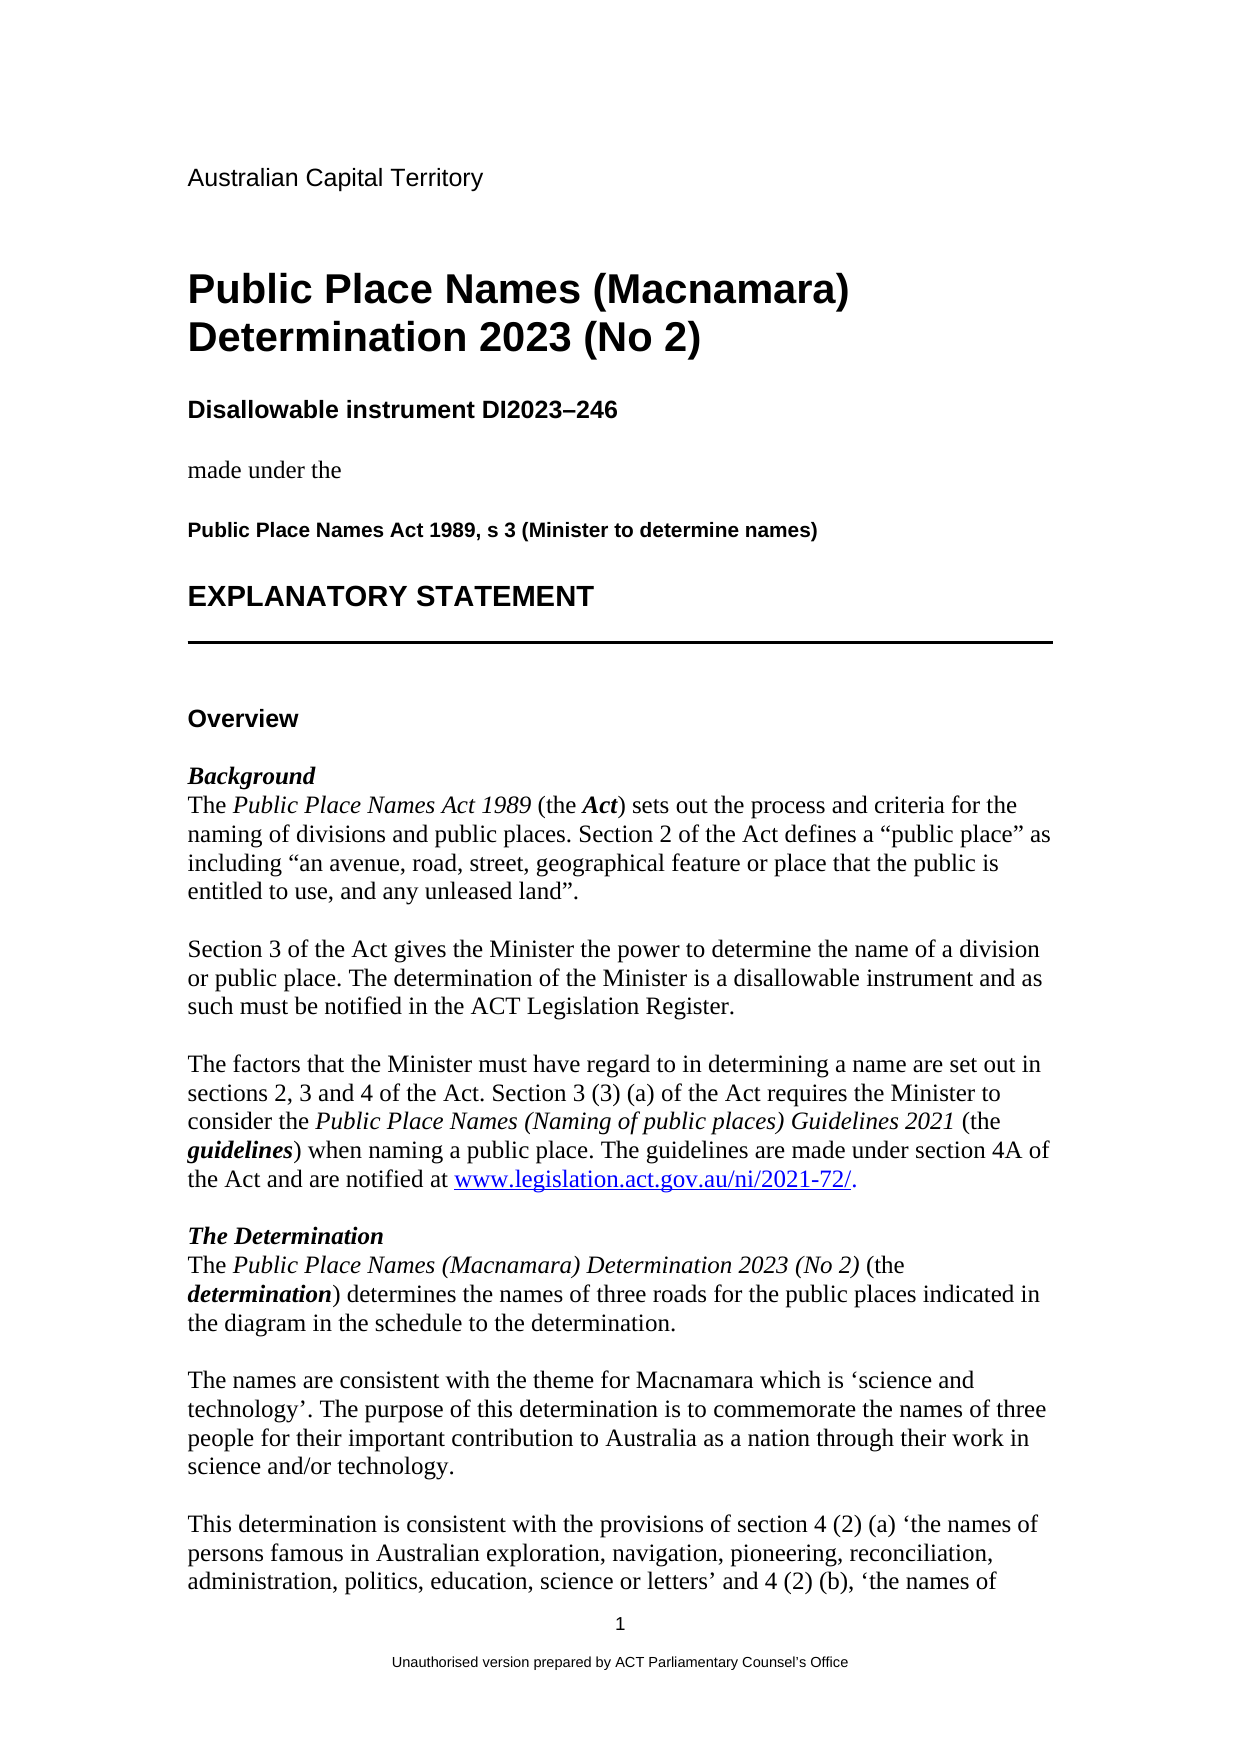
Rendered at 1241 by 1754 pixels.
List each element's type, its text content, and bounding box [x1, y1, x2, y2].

text The factors that the Minister must have regard to in determining a name are set out in sections 2, 3 and 4 of the Act. Section 3 (3) (a) of the Act requires the Minister to consider the Public Place Names (Naming of public places) Guidelines 2021 (the guidelines) when naming a public place. The guidelines are made under section 4A of the Act and are notified at www.legislation.act.gov.au/ni/2021-72/. [187, 1049, 1053, 1193]
text Public Place Names Act 1989, s 3 (Minister to determine names) [187, 517, 1053, 541]
text made under the [187, 455, 1053, 484]
text The Public Place Names Act 1989 (the Act) sets out the process and criteria for the naming of divisions and public places. Section 2 of the Act defines a “public place” as including “an avenue, road, street, geographical feature or place that the public is entitled to use, and any unleased land”. [187, 790, 1053, 905]
text The Determination [187, 1221, 1053, 1250]
text Disallowable instrument DI2023–246 [187, 395, 1053, 424]
text Public Place Names (Macnamara) Determination 2023 (No 2) [187, 264, 1053, 360]
text EXPLANATORY STATEMENT [187, 579, 994, 612]
text Overview [187, 704, 1053, 733]
text The names are consistent with the theme for Macnamara which is ‘science and technology’. The purpose of this determination is to commemorate the names of three people for their important contribution to Australia as a nation through their work in science and/or technology. [187, 1365, 1053, 1480]
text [187, 1509, 1053, 1595]
text The Public Place Names (Macnamara) Determination 2023 (No 2) (the determination) determines the names of three roads for the public places indicated in the diagram in the schedule to the determination. [187, 1250, 1053, 1336]
text Background [187, 761, 1053, 790]
text Section 3 of the Act gives the Minister the power to determine the name of a division or public place. The determination of the Minister is a disallowable instrument and as such must be notified in the ACT Legislation Register. [187, 934, 1053, 1020]
text Australian Capital Territory [187, 162, 1053, 191]
